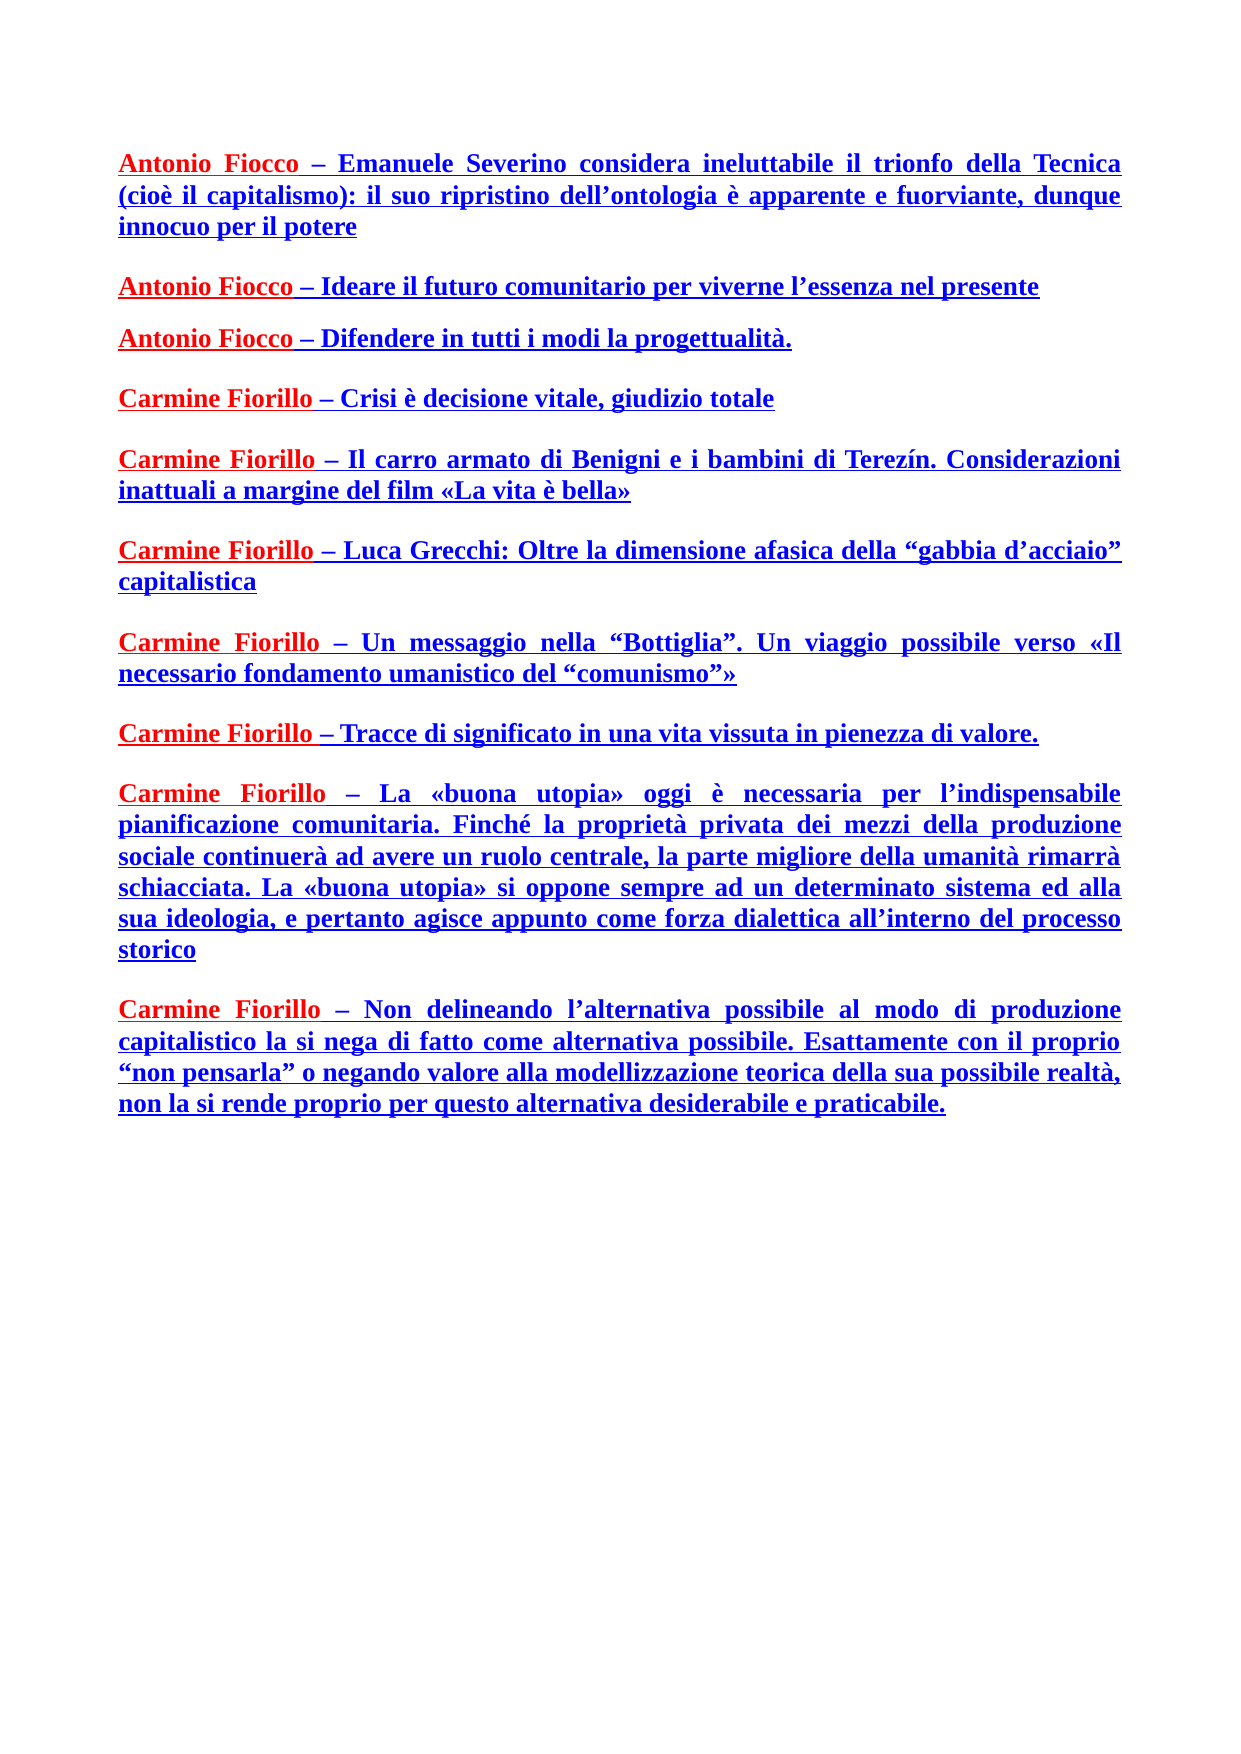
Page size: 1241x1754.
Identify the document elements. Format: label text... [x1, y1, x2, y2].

subtitle Carmine Fiorillo – Luca Grecchi: Oltre la dimensione afasica della “gabbia d’acciaio” capitalistica [118, 534, 1122, 561]
subtitle Carmine Fiorillo – Tracce di significato in una vita vissuta in pienezza di valore. [118, 717, 1122, 748]
subtitle Carmine Fiorillo – Non delineando l’alternativa possibile al modo di produzione capitalistico la si nega di fatto come alternativa possibile. Esattamente con il proprio “non pensarla” o negando valore alla modellizzazione teorica della sua possibile realtà, non la si rende proprio per questo alternativa desiderabile e praticabile. [118, 1022, 1122, 1118]
subtitle Carmine Fiorillo – La «buona utopia» oggi è necessaria per l’indispensabile pianificazione comunitaria. Finché la proprietà privata dei mezzi della produzione sociale continuerà ad avere un ruolo centrale, la parte migliore della umanità rimarrà schiacciata. La «buona utopia» si oppone sempre ad un determinato sistema ed alla sua ideologia, e pertanto agisce appunto come forza dialettica all’interno del processo storico [118, 931, 1122, 964]
subtitle Antonio Fiocco – Emanuele Severino considera ineluttabile il trionfo della Tecnica (cioè il capitalismo): il suo ripristino dell’ontologia è apparente e fuorviante, dunque innocuo per il potere [118, 207, 1122, 241]
subtitle Carmine Fiorillo – Non delineando l’alternativa possibile al modo di produzione capitalistico la si nega di fatto come alternativa possibile. Esattamente con il proprio “non pensarla” o negando valore alla modellizzazione teorica della sua possibile realtà, non la si rende proprio per questo alternativa desiderabile e praticabile. [118, 993, 1122, 1021]
subtitle Antonio Fiocco – Emanuele Severino considera ineluttabile il trionfo della Tecnica (cioè il capitalismo): il suo ripristino dell’ontologia è apparente e fuorviante, dunque innocuo per il potere [118, 176, 1122, 206]
subtitle Carmine Fiorillo – Un messaggio nella “Bottiglia”. Un viaggio possibile verso «Il necessario fondamento umanistico del “comunismo”» [118, 654, 1122, 688]
subtitle Carmine Fiorillo – La «buona utopia» oggi è necessaria per l’indispensabile pianificazione comunitaria. Finché la proprietà privata dei mezzi della produzione sociale continuerà ad avere un ruolo centrale, la parte migliore della umanità rimarrà schiacciata. La «buona utopia» si oppone sempre ad un determinato sistema ed alla sua ideologia, e pertanto agisce appunto come forza dialettica all’interno del processo storico [118, 837, 1122, 898]
subtitle Antonio Fiocco – Ideare il futuro comunitario per viverne l’essenza nel presente [118, 270, 1122, 301]
subtitle Carmine Fiorillo – La «buona utopia» oggi è necessaria per l’indispensabile pianificazione comunitaria. Finché la proprietà privata dei mezzi della produzione sociale continuerà ad avere un ruolo centrale, la parte migliore della umanità rimarrà schiacciata. La «buona utopia» si oppone sempre ad un determinato sistema ed alla sua ideologia, e pertanto agisce appunto come forza dialettica all’interno del processo storico [118, 806, 1122, 836]
subtitle Carmine Fiorillo – La «buona utopia» oggi è necessaria per l’indispensabile pianificazione comunitaria. Finché la proprietà privata dei mezzi della produzione sociale continuerà ad avere un ruolo centrale, la parte migliore della umanità rimarrà schiacciata. La «buona utopia» si oppone sempre ad un determinato sistema ed alla sua ideologia, e pertanto agisce appunto come forza dialettica all’interno del processo storico [118, 899, 1122, 929]
subtitle Carmine Fiorillo – Il carro armato di Benigni e i bambini di Terezín. Considerazioni inattuali a margine del film «La vita è bella» [118, 443, 1122, 505]
subtitle Carmine Fiorillo – Luca Grecchi: Oltre la dimensione afasica della “gabbia d’acciaio” capitalistica [118, 563, 1122, 597]
text Antonio Fiocco – Difendere in tutti i modi la progettualità. [118, 322, 1122, 353]
subtitle Antonio Fiocco – Emanuele Severino considera ineluttabile il trionfo della Tecnica (cioè il capitalismo): il suo ripristino dell’ontologia è apparente e fuorviante, dunque innocuo per il potere [118, 148, 1122, 175]
subtitle Carmine Fiorillo – Crisi è decisione vitale, giudizio totale [118, 382, 1122, 414]
subtitle Carmine Fiorillo – La «buona utopia» oggi è necessaria per l’indispensabile pianificazione comunitaria. Finché la proprietà privata dei mezzi della produzione sociale continuerà ad avere un ruolo centrale, la parte migliore della umanità rimarrà schiacciata. La «buona utopia» si oppone sempre ad un determinato sistema ed alla sua ideologia, e pertanto agisce appunto come forza dialettica all’interno del processo storico [118, 777, 1122, 805]
subtitle Carmine Fiorillo – Un messaggio nella “Bottiglia”. Un viaggio possibile verso «Il necessario fondamento umanistico del “comunismo”» [118, 626, 1122, 653]
